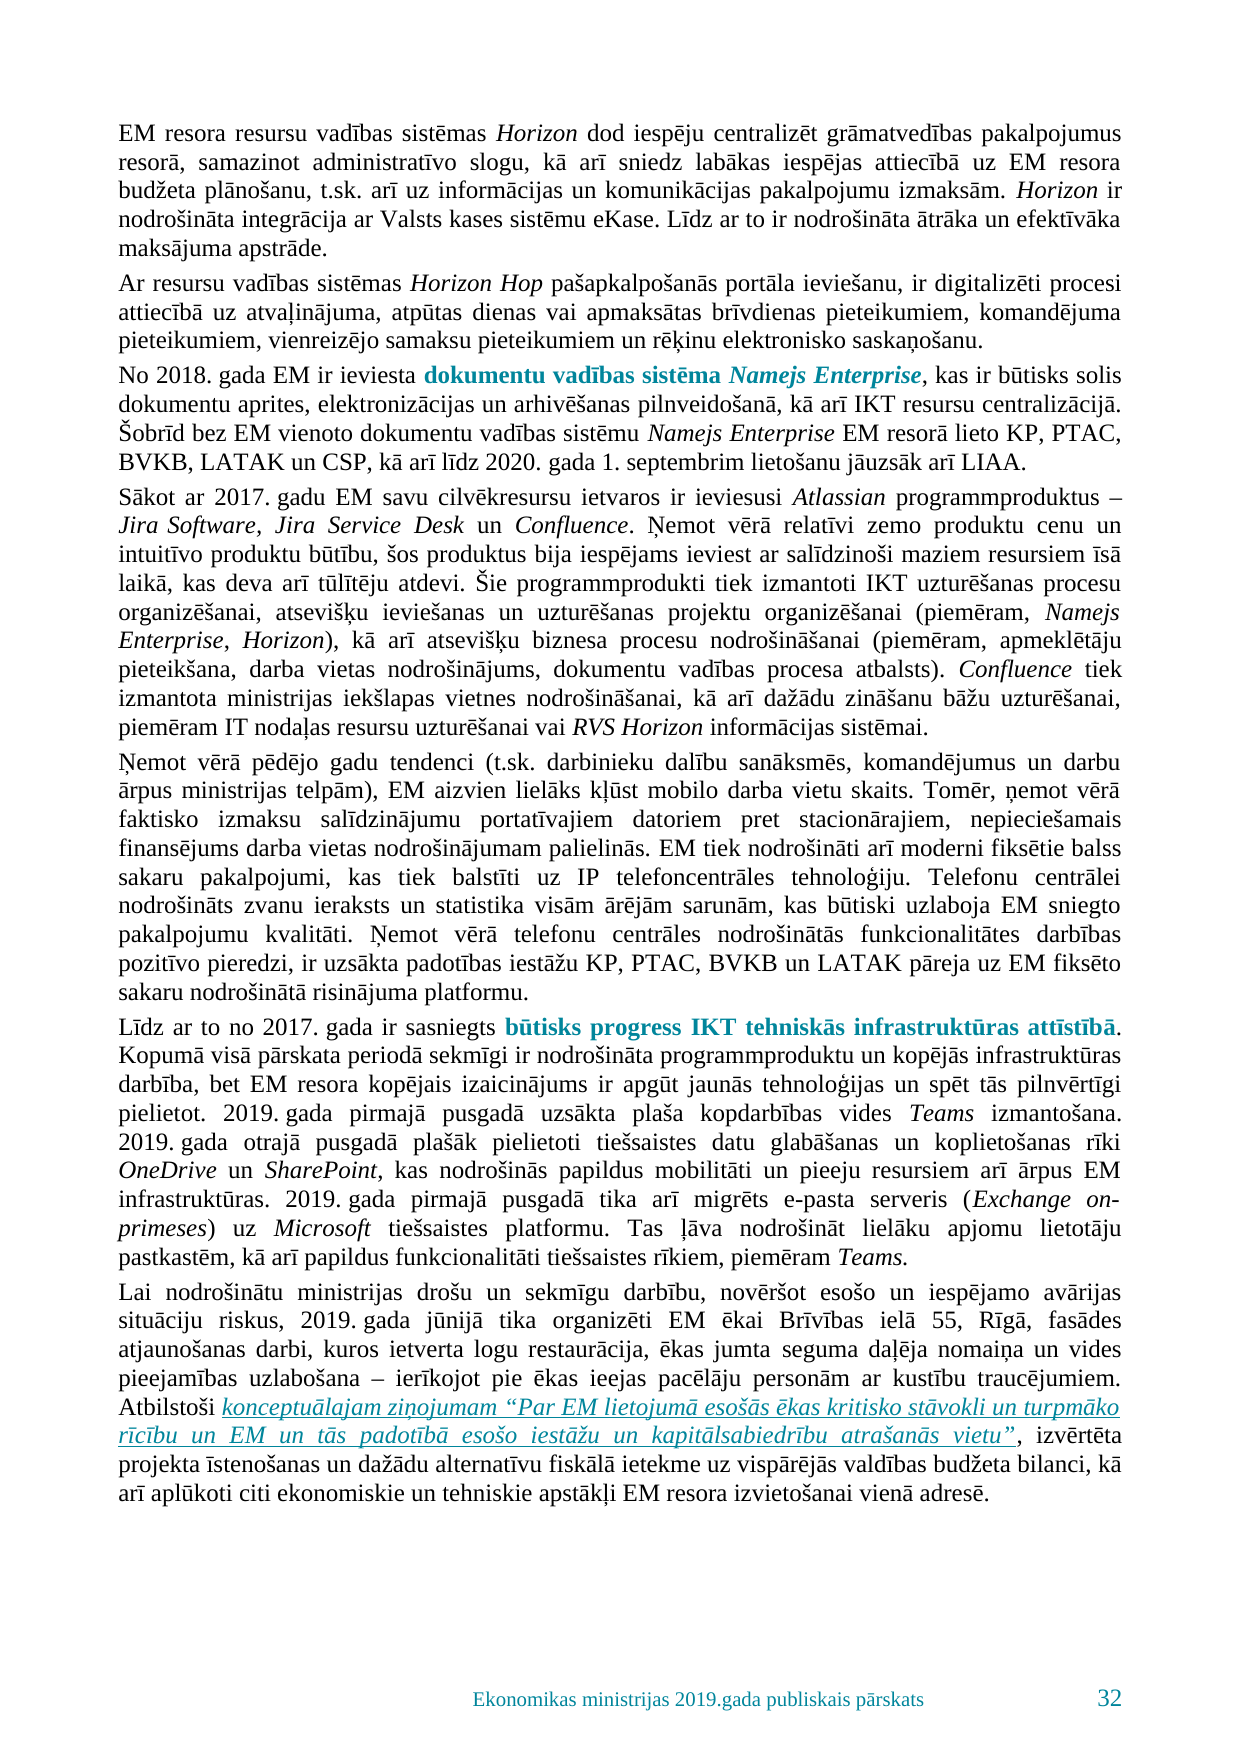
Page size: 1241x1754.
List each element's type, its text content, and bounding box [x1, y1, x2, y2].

text No 2018. gada EM ir ieviesta dokumentu vadības sistēma Namejs Enterprise, kas ir būtisks solis dokumentu aprites, elektronizācijas un arhivēšanas pilnveidošanā, kā arī IKT resursu centralizācijā. Šobrīd bez EM vienoto dokumentu vadības sistēmu Namejs Enterprise EM resorā lieto KP, PTAC, BVKB, LATAK un CSP, kā arī līdz 2020. gada 1. septembrim lietošanu jāuzsāk arī LIAA. [118, 361, 1122, 476]
text Lai nodrošinātu ministrijas drošu un sekmīgu darbību, novēršot esošo un iespējamo avārijas situāciju riskus, 2019. gada jūnijā tika organizēti EM ēkai Brīvības ielā 55, Rīgā, fasādes atjaunošanas darbi, kuros ietverta logu restaurācija, ēkas jumta seguma daļēja nomaiņa un vides pieejamības uzlabošana – ierīkojot pie ēkas ieejas pacēlāju personām ar kustību traucējumiem. Atbilstoši konceptuālajam ziņojumam “Par EM lietojumā esošās ēkas kritisko stāvokli un turpmāko rīcību un EM un tās padotībā esošo iestāžu un kapitālsabiedrību atrašanās vietu”, izvērtēta projekta īstenošanas un dažādu alternatīvu fiskālā ietekme uz vispārējās valdības budžeta bilanci, kā arī aplūkoti citi ekonomiskie un tehniskie apstākļi EM resora izvietošanai vienā adresē. [118, 1277, 1122, 1507]
text Ņemot vērā pēdējo gadu tendenci (t.sk. darbinieku dalību sanāksmēs, komandējumus un darbu ārpus ministrijas telpām), EM aizvien lielāks kļūst mobilo darba vietu skaits. Tomēr, ņemot vērā faktisko izmaksu salīdzinājumu portatīvajiem datoriem pret stacionārajiem, nepieciešamais finansējums darba vietas nodrošinājumam palielinās. EM tiek nodrošināti arī moderni fiksētie balss sakaru pakalpojumi, kas tiek balstīti uz IP telefoncentrāles tehnoloģiju. Telefonu centrālei nodrošināts zvanu ieraksts un statistika visām ārējām sarunām, kas būtiski uzlaboja EM sniegto pakalpojumu kvalitāti. Ņemot vērā telefonu centrāles nodrošinātās funkcionalitātes darbības pozitīvo pieredzi, ir uzsākta padotības iestāžu KP, PTAC, BVKB un LATAK pāreja uz EM fiksēto sakaru nodrošinātā risinājuma platformu. [118, 747, 1122, 1006]
text Ar resursu vadības sistēmas Horizon Hop pašapkalpošanās portāla ieviešanu, ir digitalizēti procesi attiecībā uz atvaļinājuma, atpūtas dienas vai apmaksātas brīvdienas pieteikumiem, komandējuma pieteikumiem, vienreizējo samaksu pieteikumiem un rēķinu elektronisko saskaņošanu. [118, 268, 1122, 354]
text Sākot ar 2017. gadu EM savu cilvēkresursu ietvaros ir ieviesusi Atlassian programmproduktus – Jira Software, Jira Service Desk un Confluence. Ņemot vērā relatīvi zemo produktu cenu un intuitīvo produktu būtību, šos produktus bija iespējams ieviest ar salīdzinoši maziem resursiem īsā laikā, kas deva arī tūlītēju atdevi. Šie programmprodukti tiek izmantoti IKT uzturēšanas procesu organizēšanai, atsevišķu ieviešanas un uzturēšanas projektu organizēšanai (piemēram, Namejs Enterprise, Horizon), kā arī atsevišķu biznesa procesu nodrošināšanai (piemēram, apmeklētāju pieteikšana, darba vietas nodrošinājums, dokumentu vadības procesa atbalsts). Confluence tiek izmantota ministrijas iekšlapas vietnes nodrošināšanai, kā arī dažādu zināšanu bāžu uzturēšanai, piemēram IT nodaļas resursu uzturēšanai vai RVS Horizon informācijas sistēmai. [118, 482, 1122, 741]
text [118, 118, 1122, 262]
text Līdz ar to no 2017. gada ir sasniegts būtisks progress IKT tehniskās infrastruktūras attīstībā. Kopumā visā pārskata periodā sekmīgi ir nodrošināta programmproduktu un kopējās infrastruktūras darbība, bet EM resora kopējais izaicinājums ir apgūt jaunās tehnoloģijas un spēt tās pilnvērtīgi pielietot. 2019. gada pirmajā pusgadā uzsākta plaša kopdarbības vides Teams izmantošana. 2019. gada otrajā pusgadā plašāk pielietoti tiešsaistes datu glabāšanas un koplietošanas rīki OneDrive un SharePoint, kas nodrošinās papildus mobilitāti un pieeju resursiem arī ārpus EM infrastruktūras. 2019. gada pirmajā pusgadā tika arī migrēts e-pasta serveris (Exchange on-primeses) uz Microsoft tiešsaistes platformu. Tas ļāva nodrošināt lielāku apjomu lietotāju pastkastēm, kā arī papildus funkcionalitāti tiešsaistes rīkiem, piemēram Teams. [118, 1012, 1122, 1271]
